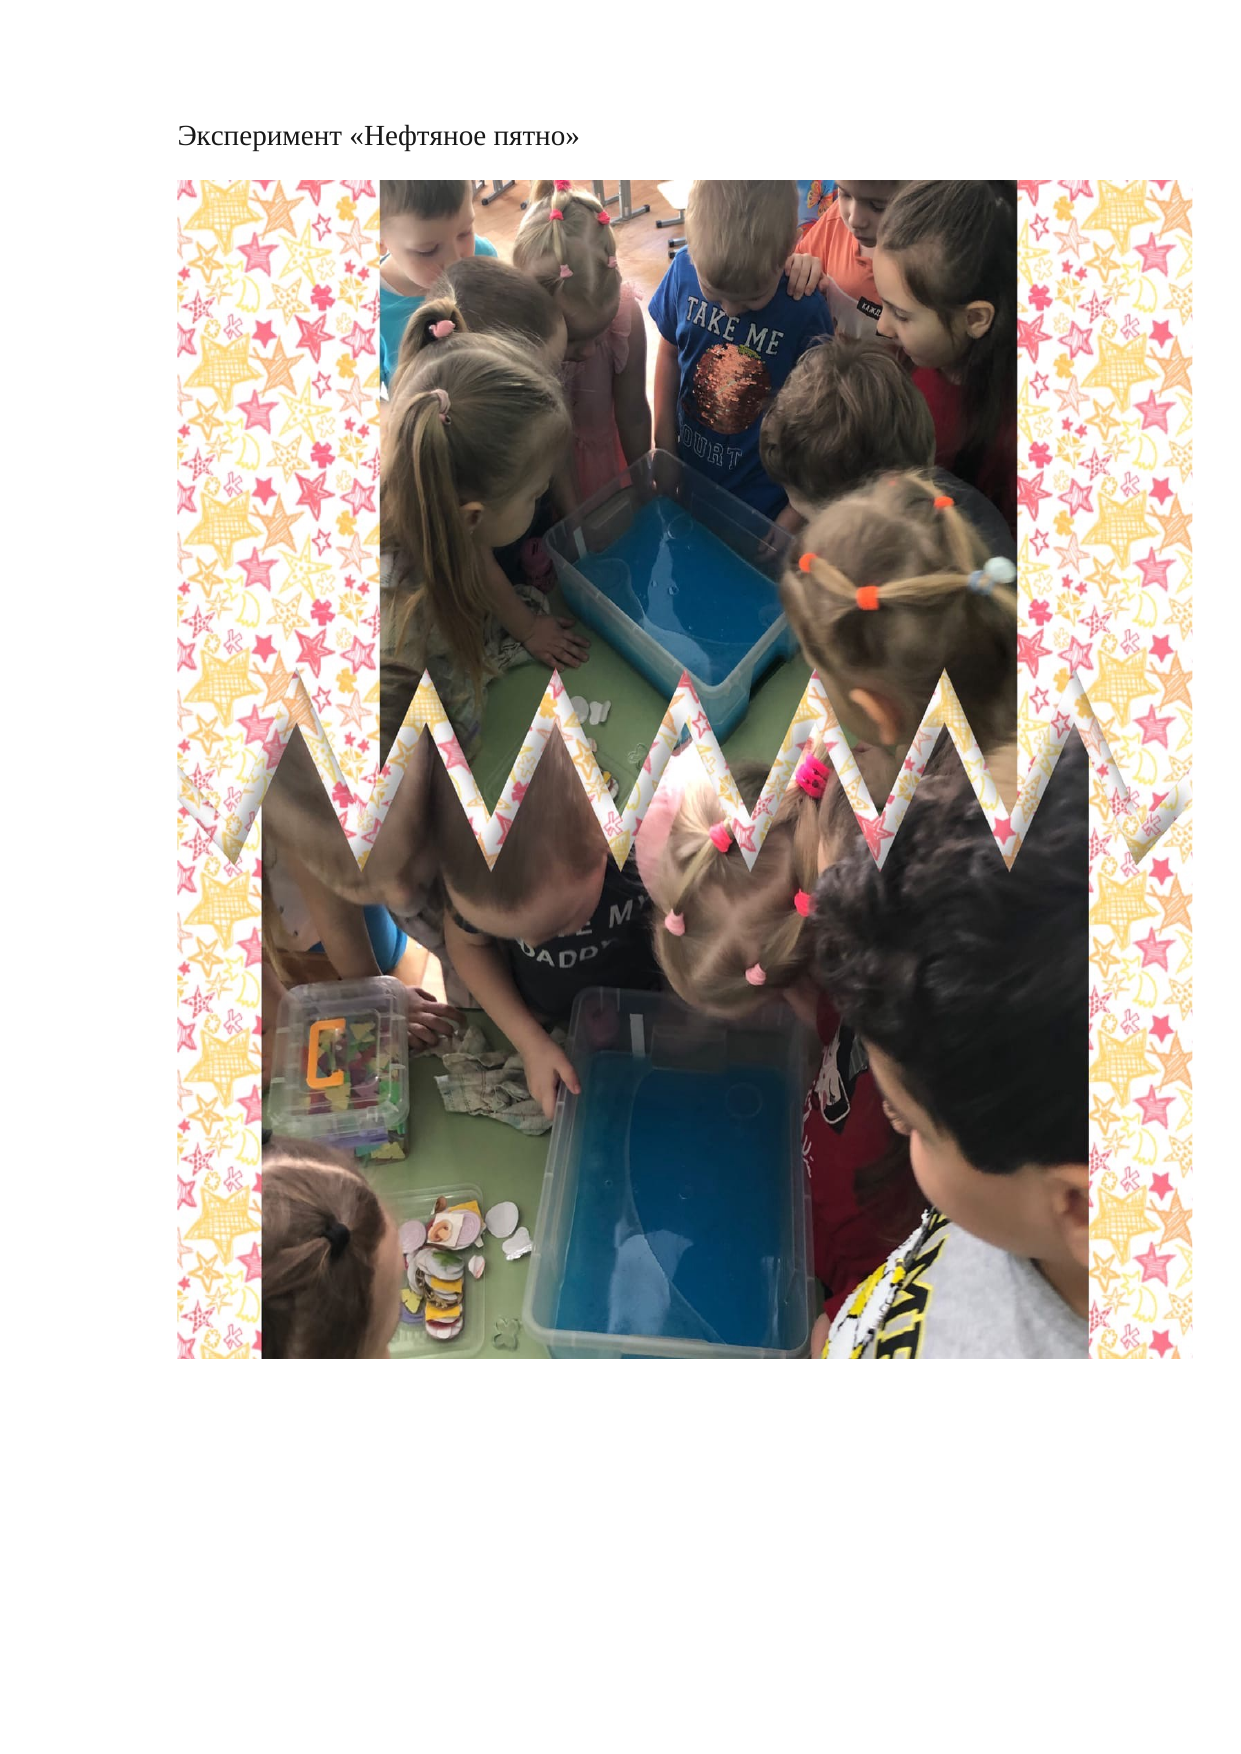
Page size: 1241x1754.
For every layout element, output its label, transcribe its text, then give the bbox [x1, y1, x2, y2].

text Эксперимент «Нефтяное пятно» [177, 118, 1152, 180]
picture [177, 180, 1193, 1359]
